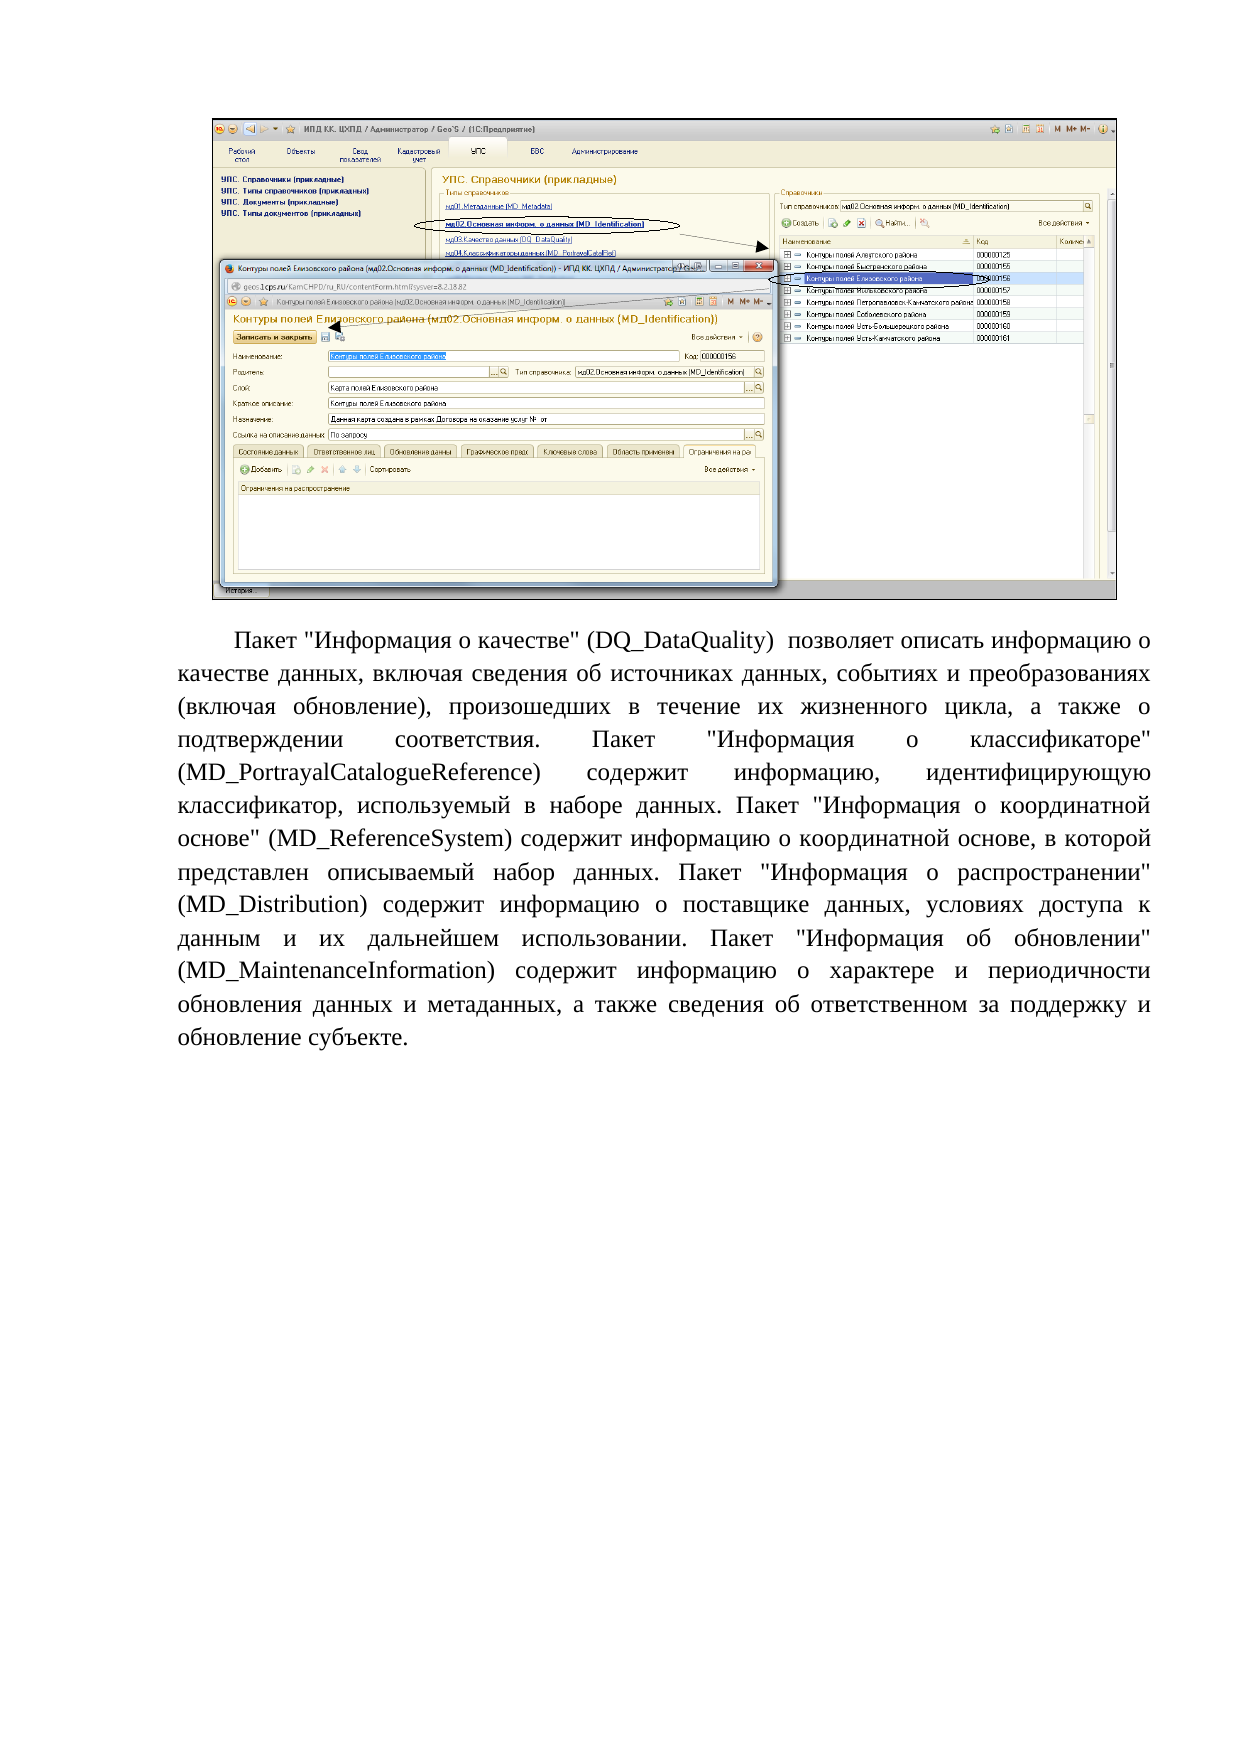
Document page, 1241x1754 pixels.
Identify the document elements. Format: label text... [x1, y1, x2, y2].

text Пакет "Информация о качестве" (DQ_DataQuality) позволяет описать информацию о качестве данных, включая сведения об источниках данных, событиях и преобразованиях (включая обновление), произошедших в течение их жизненного цикла, а также о подтверждении соответствия. Пакет "Информация о классификаторе" (MD_PortrayalCatalogueReference) содержит информацию, идентифицирующую классификатор, используемый в наборе данных. Пакет "Информация о координатной основе" (MD_ReferenceSystem) содержит информацию о координатной основе, в которой представлен описываемый набор данных. Пакет "Информация о распространении" (MD_Distribution) содержит информацию о поставщике данных, условиях доступа к данным и их дальнейшем использовании. Пакет "Информация об обновлении" (MD_MaintenanceInformation) содержит информацию о характере и периодичности обновления данных и метаданных, а также сведения об ответственном за поддержку и обновление субъекте. [177, 625, 1152, 1050]
picture [213, 120, 1116, 599]
